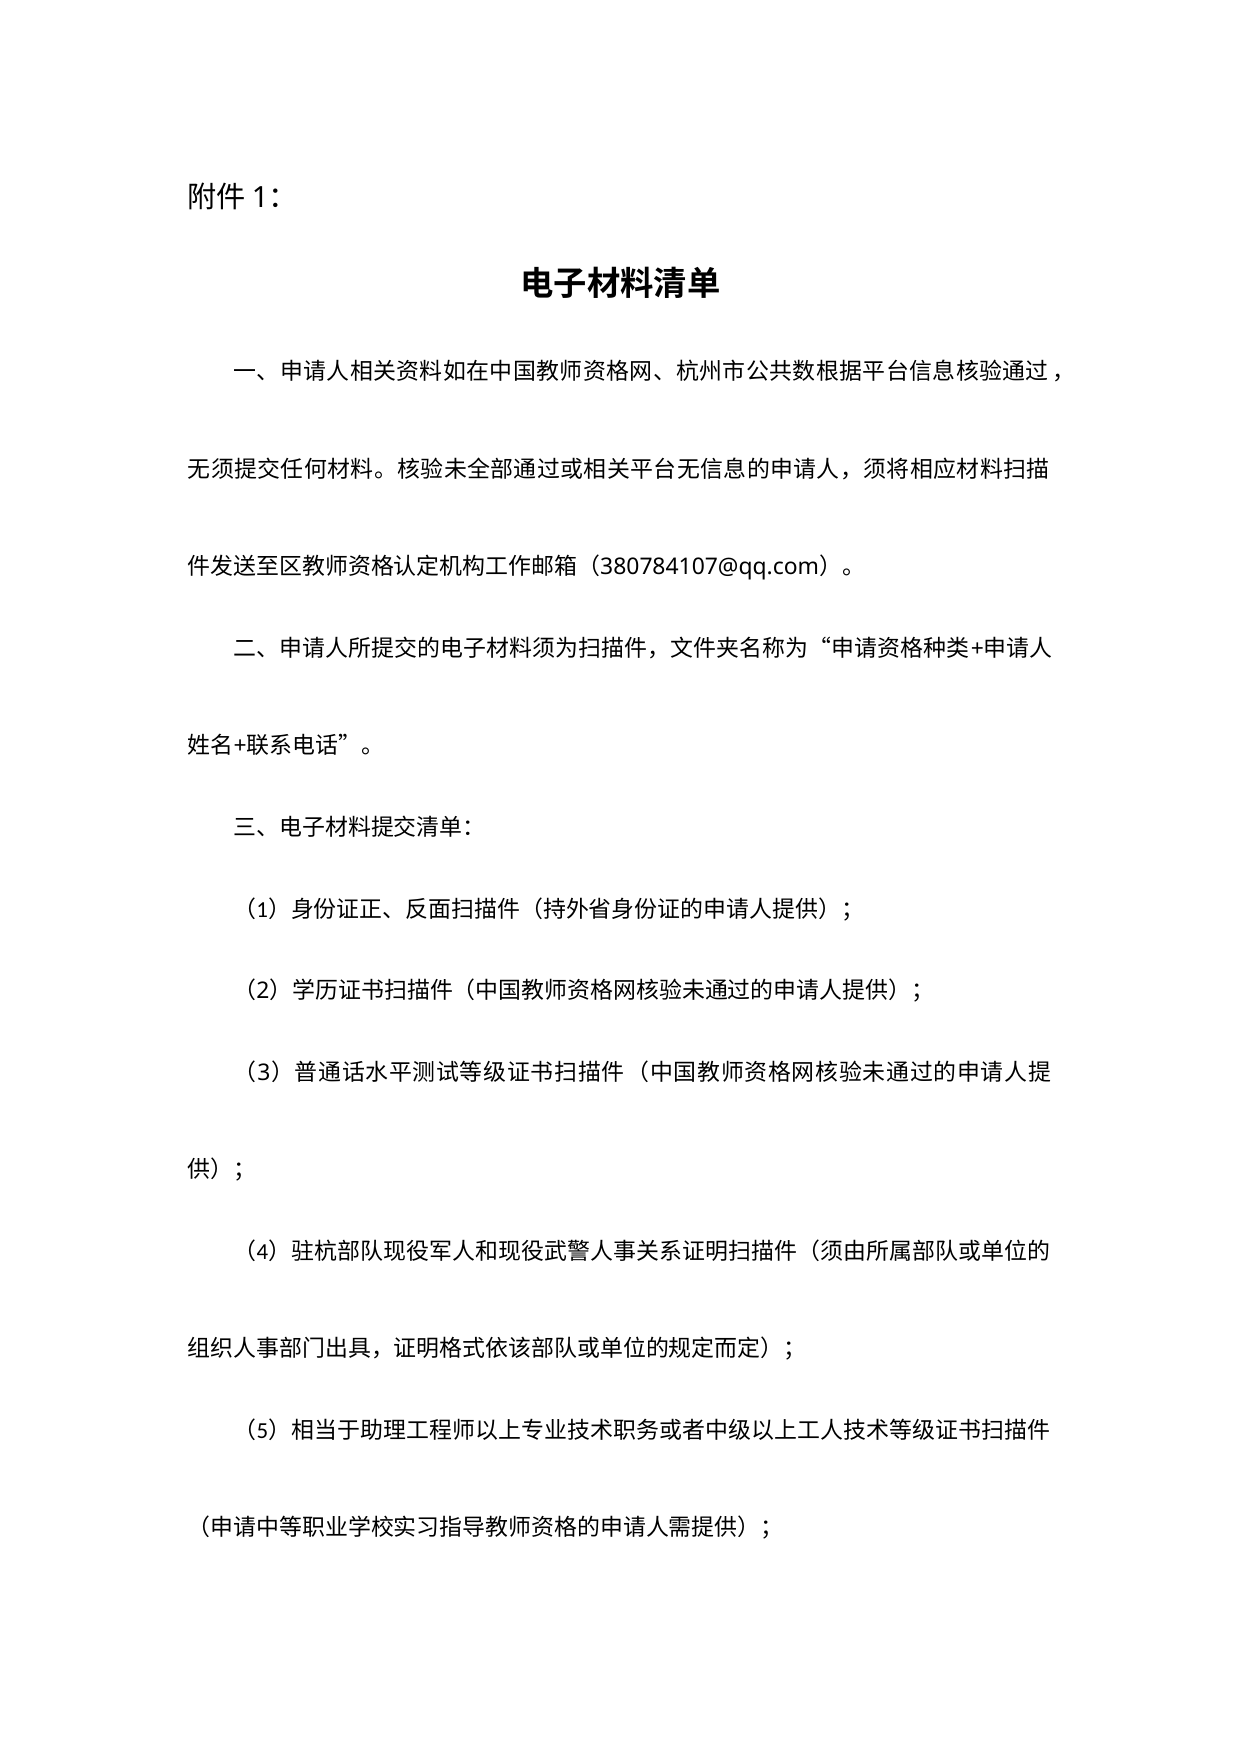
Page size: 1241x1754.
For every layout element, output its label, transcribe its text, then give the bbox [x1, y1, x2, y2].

text 三、电子材料提交清单： [187, 793, 1053, 858]
text 电子材料清单 [187, 248, 1053, 313]
text （5）相当于助理工程师以上专业技术职务或者中级以上工人技术等级证书扫描件（申请中等职业学校实习指导教师资格的申请人需提供）； [187, 1396, 1053, 1558]
text （2）学历证书扫描件（中国教师资格网核验未通过的申请人提供）； [187, 956, 1053, 1021]
text 附件1： [187, 162, 1053, 227]
text （3）普通话水平测试等级证书扫描件（中国教师资格网核验未通过的申请人提供）； [187, 1038, 1053, 1200]
text （1）身份证正、反面扫描件（持外省身份证的申请人提供）； [187, 874, 1053, 939]
text 二、申请人所提交的电子材料须为扫描件，文件夹名称为“申请资格种类+申请人姓名+联系电话”。 [187, 614, 1053, 776]
text 一、申请人相关资料如在中国教师资格网、杭州市公共数根据平台信息核验通过，无须提交任何材料。核验未全部通过或相关平台无信息的申请人，须将相应材料扫描件发送至区教师资格认定机构工作邮箱（380784107@qq.com）。 [187, 337, 1053, 597]
text （4）驻杭部队现役军人和现役武警人事关系证明扫描件（须由所属部队或单位的组织人事部门出具，证明格式依该部队或单位的规定而定）； [187, 1217, 1053, 1379]
